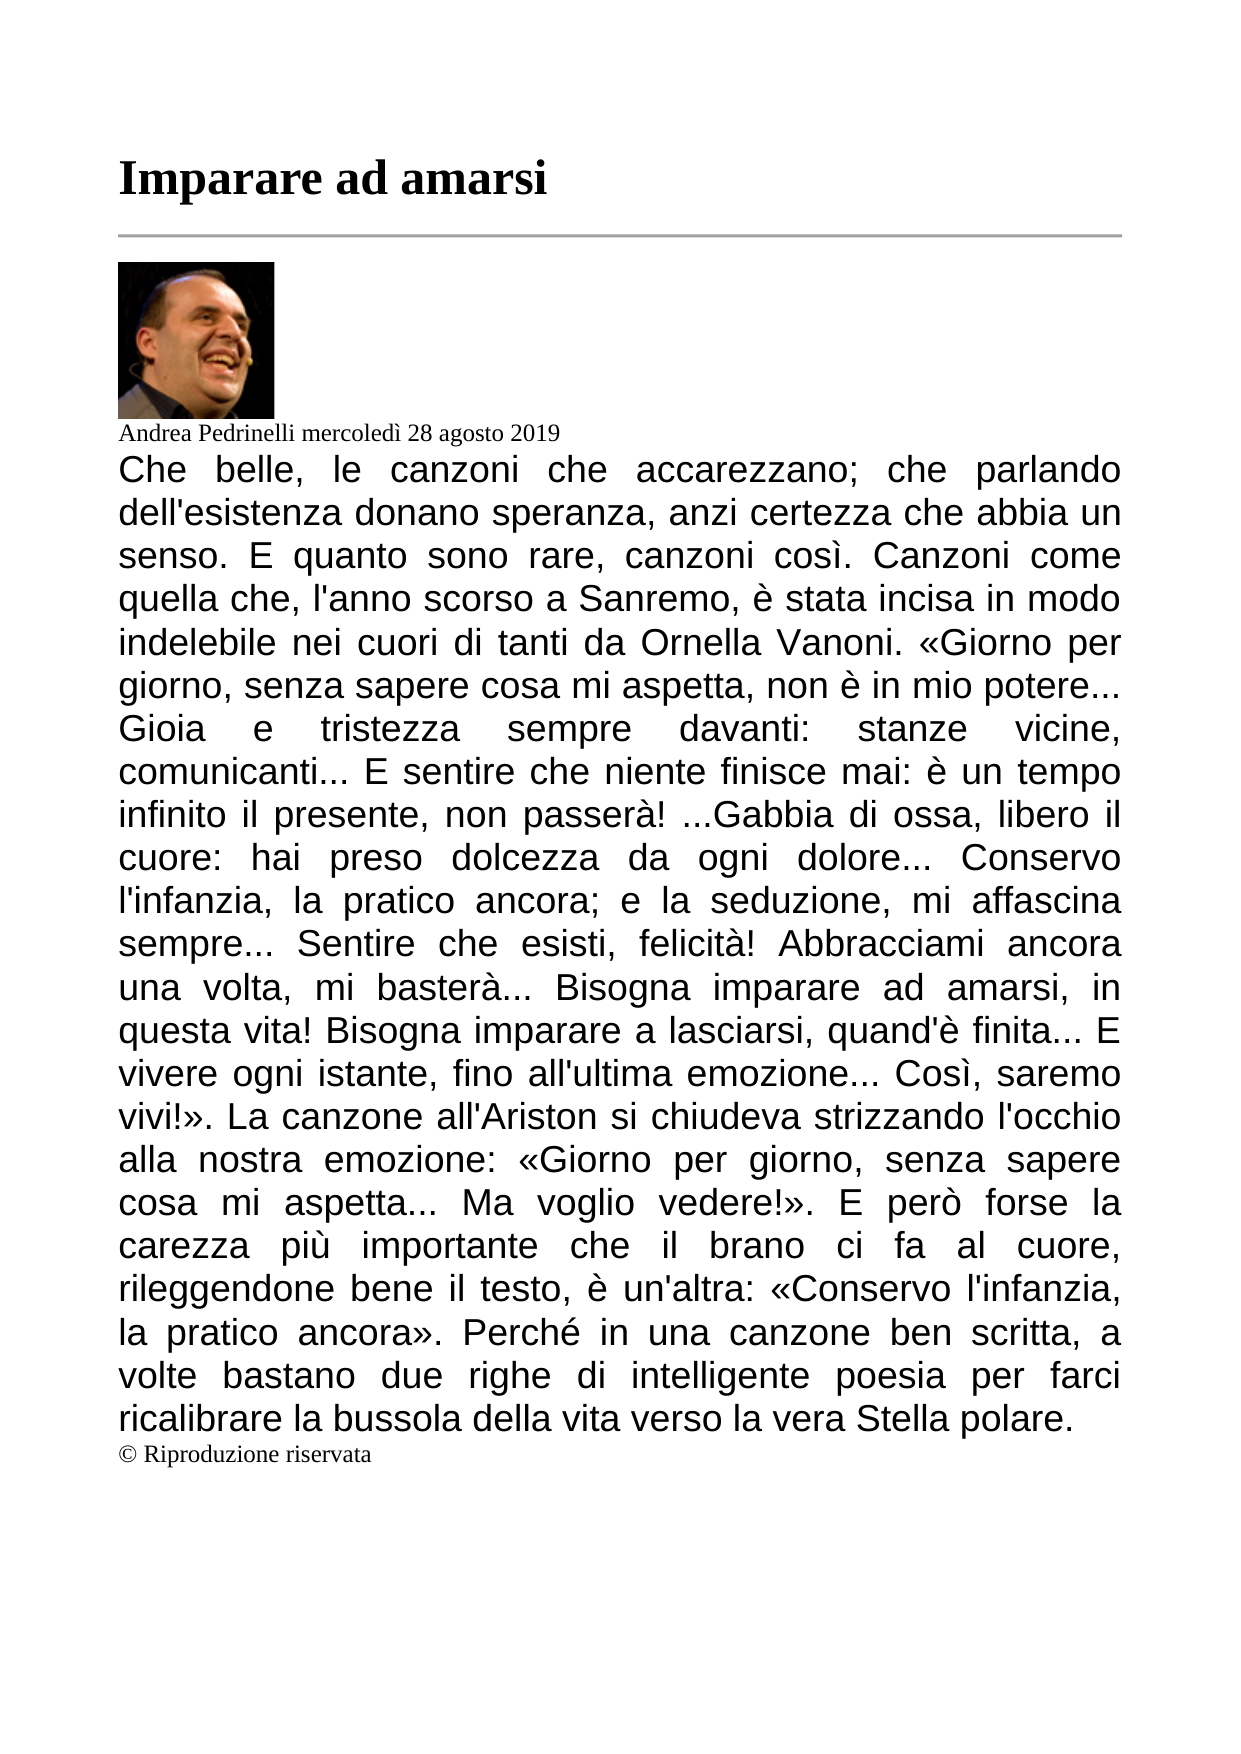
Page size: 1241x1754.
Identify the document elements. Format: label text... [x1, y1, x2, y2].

text © Riproduzione riservata [118, 1439, 1122, 1468]
text Imparare ad amarsi [118, 148, 1122, 205]
picture [118, 262, 275, 419]
text Che belle, le canzoni che accarezzano; che parlando dell'esistenza donano speranza, anzi certezza che abbia un senso. E quanto sono rare, canzoni così. Canzoni come quella che, l'anno scorso a Sanremo, è stata incisa in modo indelebile nei cuori di tanti da Ornella Vanoni. «Giorno per giorno, senza sapere cosa mi aspetta, non è in mio potere... Gioia e tristezza sempre davanti: stanze vicine, comunicanti... E sentire che niente finisce mai: è un tempo infinito il presente, non passerà! ...Gabbia di ossa, libero il cuore: hai preso dolcezza da ogni dolore... Conservo l'infanzia, la pratico ancora; e la seduzione, mi affascina sempre... Sentire che esisti, felicità! Abbracciami ancora una volta, mi basterà... Bisogna imparare ad amarsi, in questa vita! Bisogna imparare a lasciarsi, quand'è finita... E vivere ogni istante, fino all'ultima emozione... Così, saremo vivi!». La canzone all'Ariston si chiudeva strizzando l'occhio alla nostra emozione: «Giorno per giorno, senza sapere cosa mi aspetta... Ma voglio vedere!». E però forse la carezza più importante che il brano ci fa al cuore, rileggendone bene il testo, è un'altra: «Conservo l'infanzia, la pratico ancora». Perché in una canzone ben scritta, a volte bastano due righe di intelligente poesia per farci ricalibrare la bussola della vita verso la vera Stella polare. [118, 447, 1122, 1439]
text Andrea Pedrinelli mercoledì 28 agosto 2019 [118, 418, 1122, 447]
